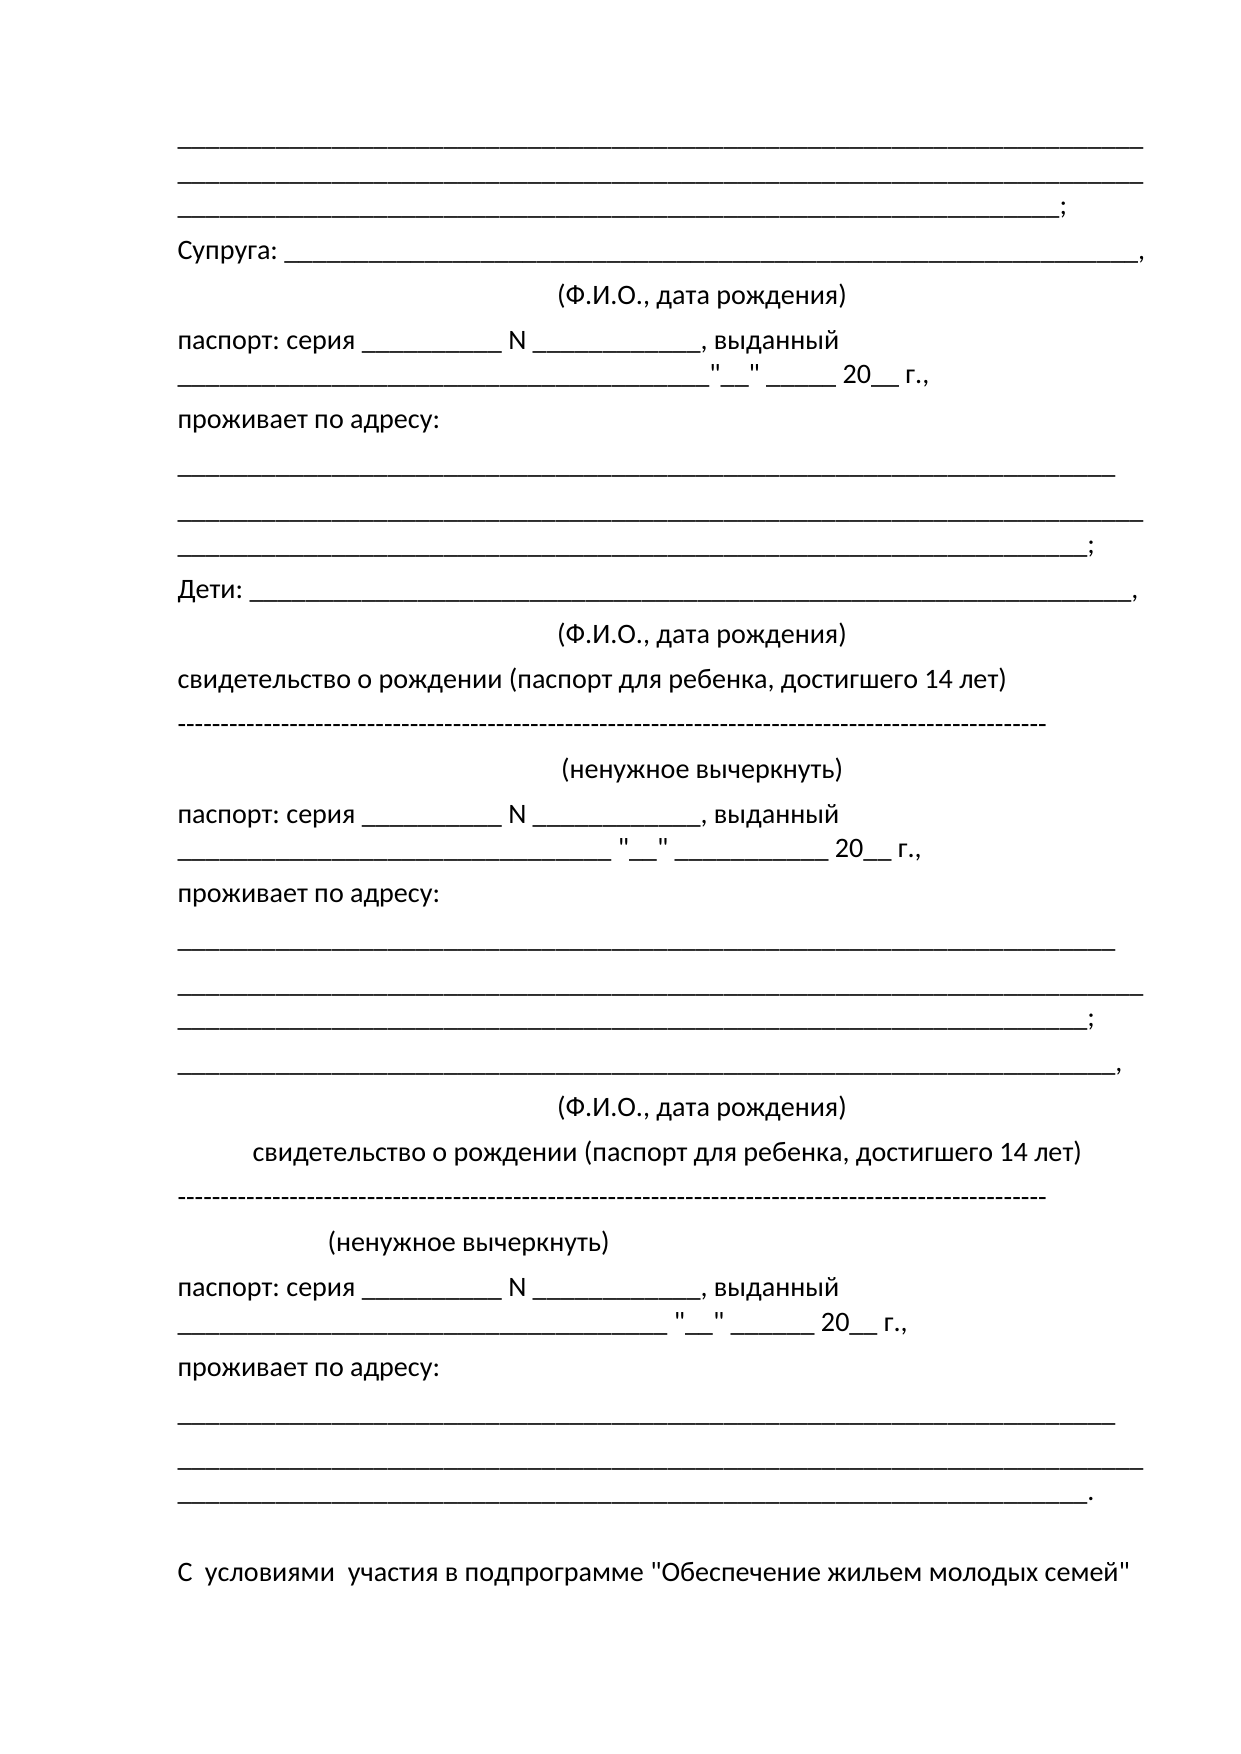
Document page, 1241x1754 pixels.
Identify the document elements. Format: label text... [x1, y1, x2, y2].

text паспорт: серия __________ N ____________, выданный _______________________________ "__" ___________ 20__ г., [177, 796, 1152, 864]
text (Ф.И.О., дата рождения) [177, 277, 1152, 311]
text свидетельство о рождении (паспорт для ребенка, достигшего 14 лет) [177, 661, 1152, 695]
text ______________________________________________________________________________________________________________________________________; [177, 491, 1152, 560]
text (Ф.И.О., дата рождения) [177, 616, 1152, 650]
text С условиями участия в подпрограмме "Обеспечение жильем молодых семей" [177, 1554, 1152, 1588]
text паспорт: серия __________ N ____________, выданный ___________________________________ "__" ______ 20__ г., [177, 1269, 1152, 1338]
text (ненужное вычеркнуть) [177, 1224, 1152, 1259]
text ______________________________________________________________________________________________________________________________________; [177, 965, 1152, 1034]
text Дети: _______________________________________________________________, [177, 571, 1152, 605]
text ___________________________________________________________________ [177, 1394, 1152, 1428]
text ----------------------------------------------------------------------------------------------------- [177, 706, 1152, 740]
text проживает по адресу: [177, 401, 1152, 436]
text _________________________________________________________________________________________________________________________________________________________________________________________________________; [177, 118, 1152, 221]
text ----------------------------------------------------------------------------------------------------- [177, 1179, 1152, 1214]
text ___________________________________________________________________, [177, 1044, 1152, 1079]
text свидетельство о рождении (паспорт для ребенка, достигшего 14 лет) [177, 1134, 1152, 1169]
text (Ф.И.О., дата рождения) [177, 1089, 1152, 1124]
text ___________________________________________________________________ [177, 920, 1152, 954]
text проживает по адресу: [177, 1349, 1152, 1383]
text паспорт: серия __________ N ____________, выданный ______________________________________"__" _____ 20__ г., [177, 322, 1152, 391]
text (ненужное вычеркнуть) [177, 751, 1152, 785]
text проживает по адресу: [177, 875, 1152, 909]
text ___________________________________________________________________ [177, 446, 1152, 481]
text ______________________________________________________________________________________________________________________________________. [177, 1439, 1152, 1507]
text Супруга: _____________________________________________________________, [177, 232, 1152, 266]
